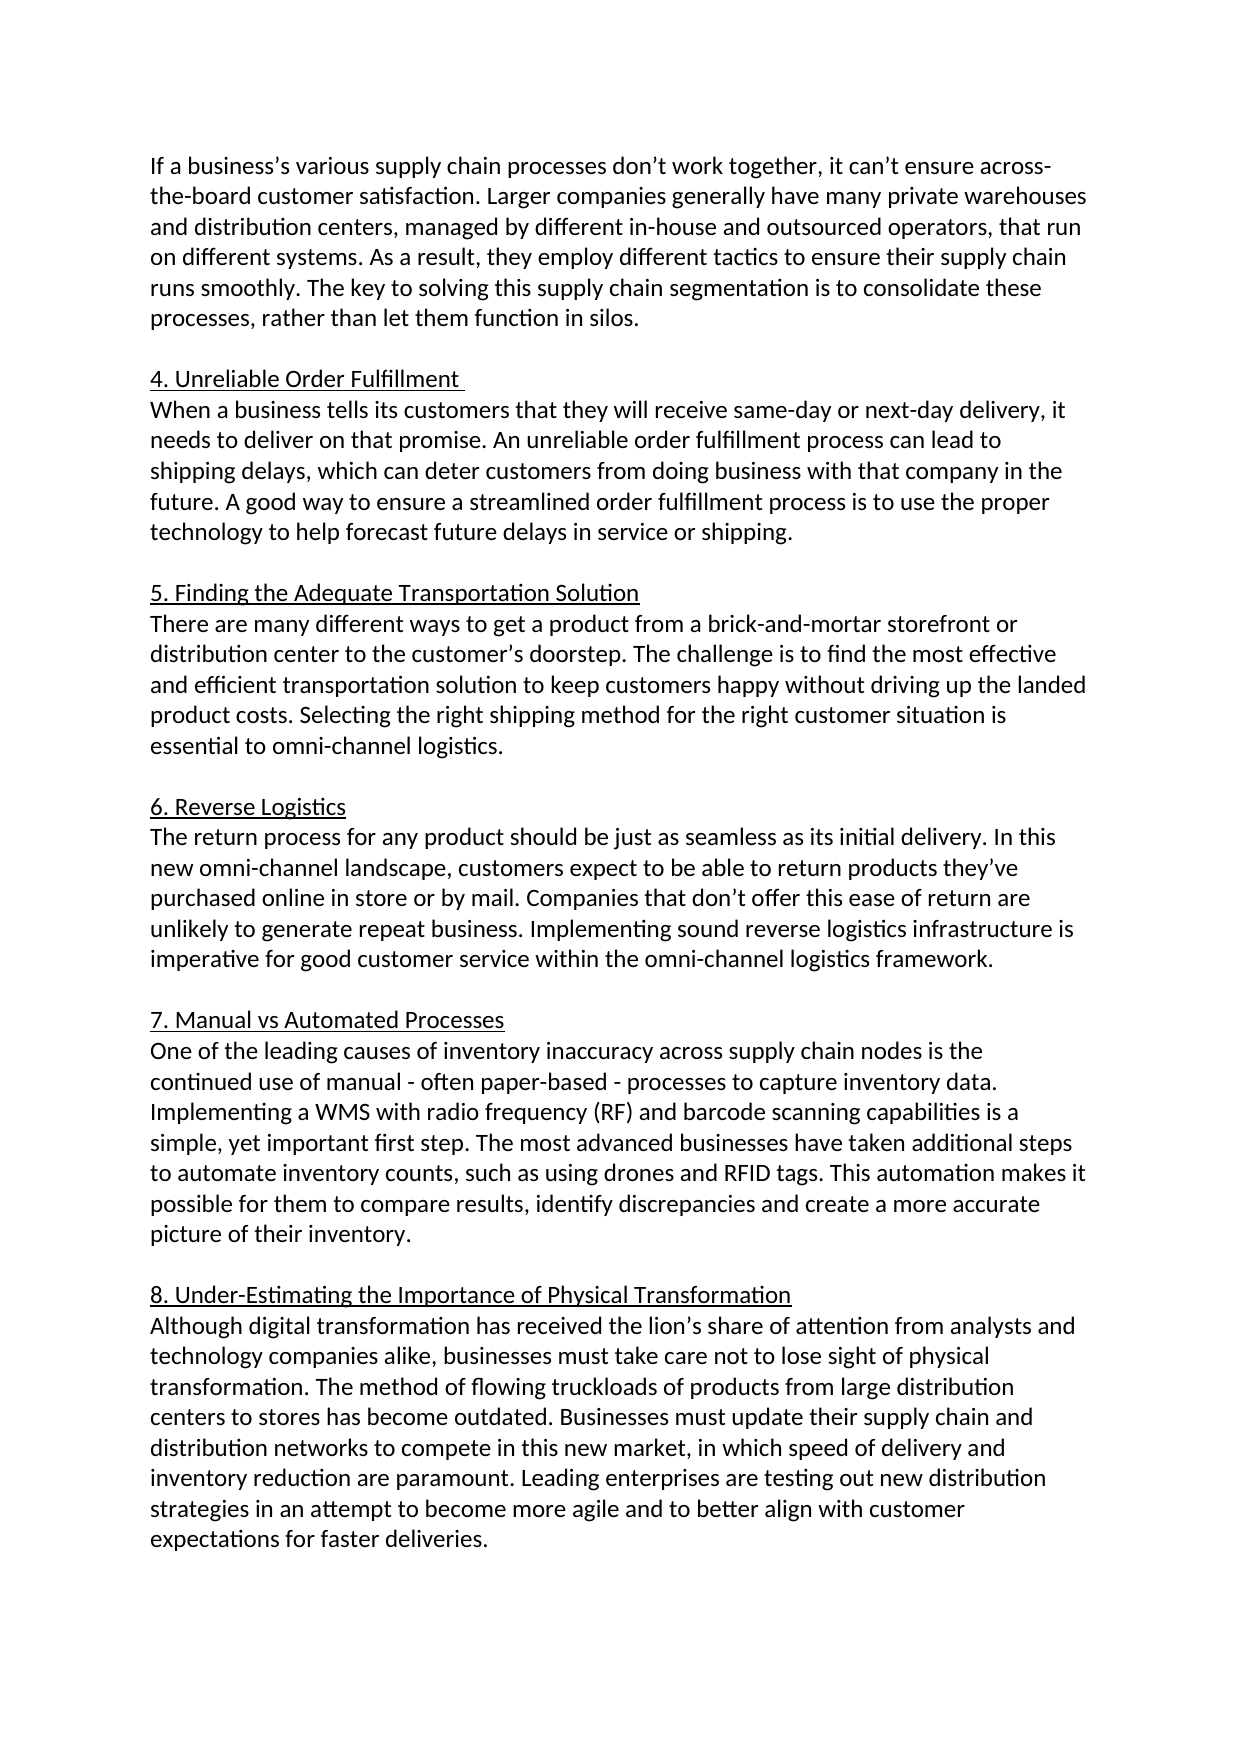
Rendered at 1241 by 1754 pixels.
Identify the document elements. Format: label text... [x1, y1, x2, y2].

text 8. Under-Estimating the Importance of Physical Transformation [150, 1279, 1090, 1310]
text 4. Unreliable Order Fulfillment [150, 364, 1090, 394]
text There are many different ways to get a product from a brick-and-mortar storefront or distribution center to the customer’s doorstep. The challenge is to find the most effective and efficient transportation solution to keep customers happy without driving up the landed product costs. Selecting the right shipping method for the right customer situation is essential to omni-channel logistics. [150, 608, 1090, 760]
text 7. Manual vs Automated Processes [150, 1004, 1090, 1035]
text 5. Finding the Adequate Transportation Solution [150, 577, 1090, 608]
text 6. Reverse Logistics [150, 791, 1090, 821]
text If a business’s various supply chain processes don’t work together, it can’t ensure across-the-board customer satisfaction. Larger companies generally have many private warehouses and distribution centers, managed by different in-house and outsourced operators, that run on different systems. As a result, they employ different tactics to ensure their supply chain runs smoothly. The key to solving this supply chain segmentation is to consolidate these processes, rather than let them function in silos. [150, 150, 1090, 333]
text Although digital transformation has received the lion’s share of attention from analysts and technology companies alike, businesses must take care not to lose sight of physical transformation. The method of flowing truckloads of products from large distribution centers to stores has become outdated. Businesses must update their supply chain and distribution networks to compete in this new market, in which speed of delivery and inventory reduction are paramount. Leading enterprises are testing out new distribution strategies in an attempt to become more agile and to better align with customer expectations for faster deliveries. [150, 1310, 1090, 1554]
text One of the leading causes of inventory inaccuracy across supply chain nodes is the continued use of manual - often paper-based - processes to capture inventory data. Implementing a WMS with radio frequency (RF) and barcode scanning capabilities is a simple, yet important first step. The most advanced businesses have taken additional steps to automate inventory counts, such as using drones and RFID tags. This automation makes it possible for them to compare results, identify discrepancies and create a more accurate picture of their inventory. [150, 1035, 1090, 1249]
text The return process for any product should be just as seamless as its initial delivery. In this new omni-channel landscape, customers expect to be able to return products they’ve purchased online in store or by mail. Companies that don’t offer this ease of return are unlikely to generate repeat business. Implementing sound reverse logistics infrastructure is imperative for good customer service within the omni-channel logistics framework. [150, 821, 1090, 974]
text When a business tells its customers that they will receive same-day or next-day delivery, it needs to deliver on that promise. An unreliable order fulfillment process can lead to shipping delays, which can deter customers from doing business with that company in the future. A good way to ensure a streamlined order fulfillment process is to use the proper technology to help forecast future delays in service or shipping. [150, 394, 1090, 547]
